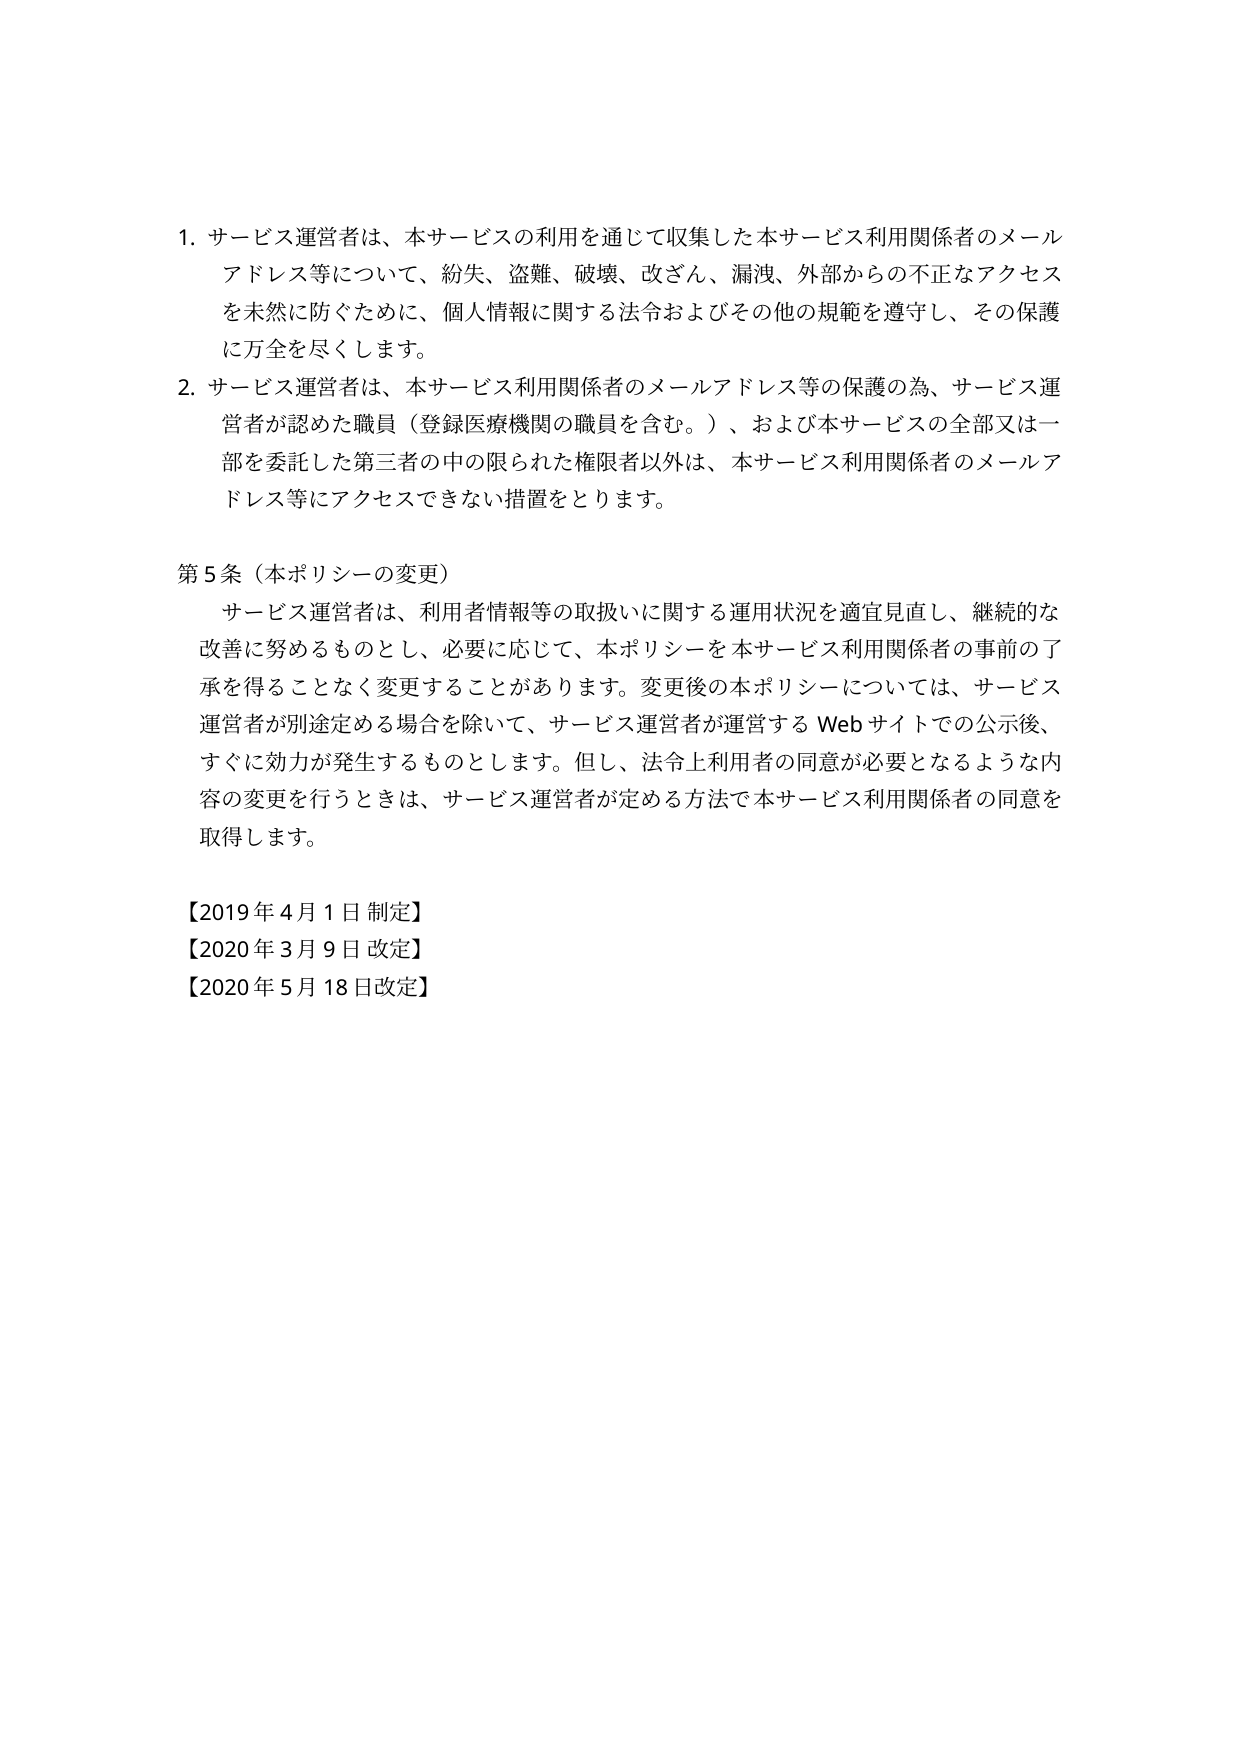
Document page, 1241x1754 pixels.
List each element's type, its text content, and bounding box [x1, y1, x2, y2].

text 2. サービス運営者は、本サービス利用関係者のメールアドレス等の保護の為、サービス運営者が認めた職員（登録医療機関の職員を含む。）、および本サービスの全部又は一部を委託した第三者の中の限られた権限者以外は、本サービス利用関係者のメールアドレス等にアクセスできない措置をとります。 [177, 367, 1063, 517]
text サービス運営者は、利用者情報等の取扱いに関する運用状況を適宜見直し、継続的な改善に努めるものとし、必要に応じて、本ポリシーを本サービス利用関係者の事前の了承を得ることなく変更することがあります。変更後の本ポリシーについては、サービス運営者が別途定める場合を除いて、サービス運営者が運営するWebサイトでの公示後、すぐに効力が発生するものとします。但し、法令上利用者の同意が必要となるような内容の変更を行うときは、サービス運営者が定める方法で本サービス利用関係者の同意を取得します。 [199, 592, 1063, 854]
text 【2020年5月18日改定】 [177, 967, 1063, 1004]
text 1. サービス運営者は、本サービスの利用を通じて収集した本サービス利用関係者のメールアドレス等について、紛失、盗難、破壊、改ざん、漏洩、外部からの不正なアクセスを未然に防ぐために、個人情報に関する法令およびその他の規範を遵守し、その保護に万全を尽くします。 [177, 217, 1063, 367]
text 第5条（本ポリシーの変更） [177, 554, 1063, 592]
text 【2020年3月9日 改定】 [177, 929, 1063, 967]
text 【2019年4月1日 制定】 [177, 892, 1063, 929]
